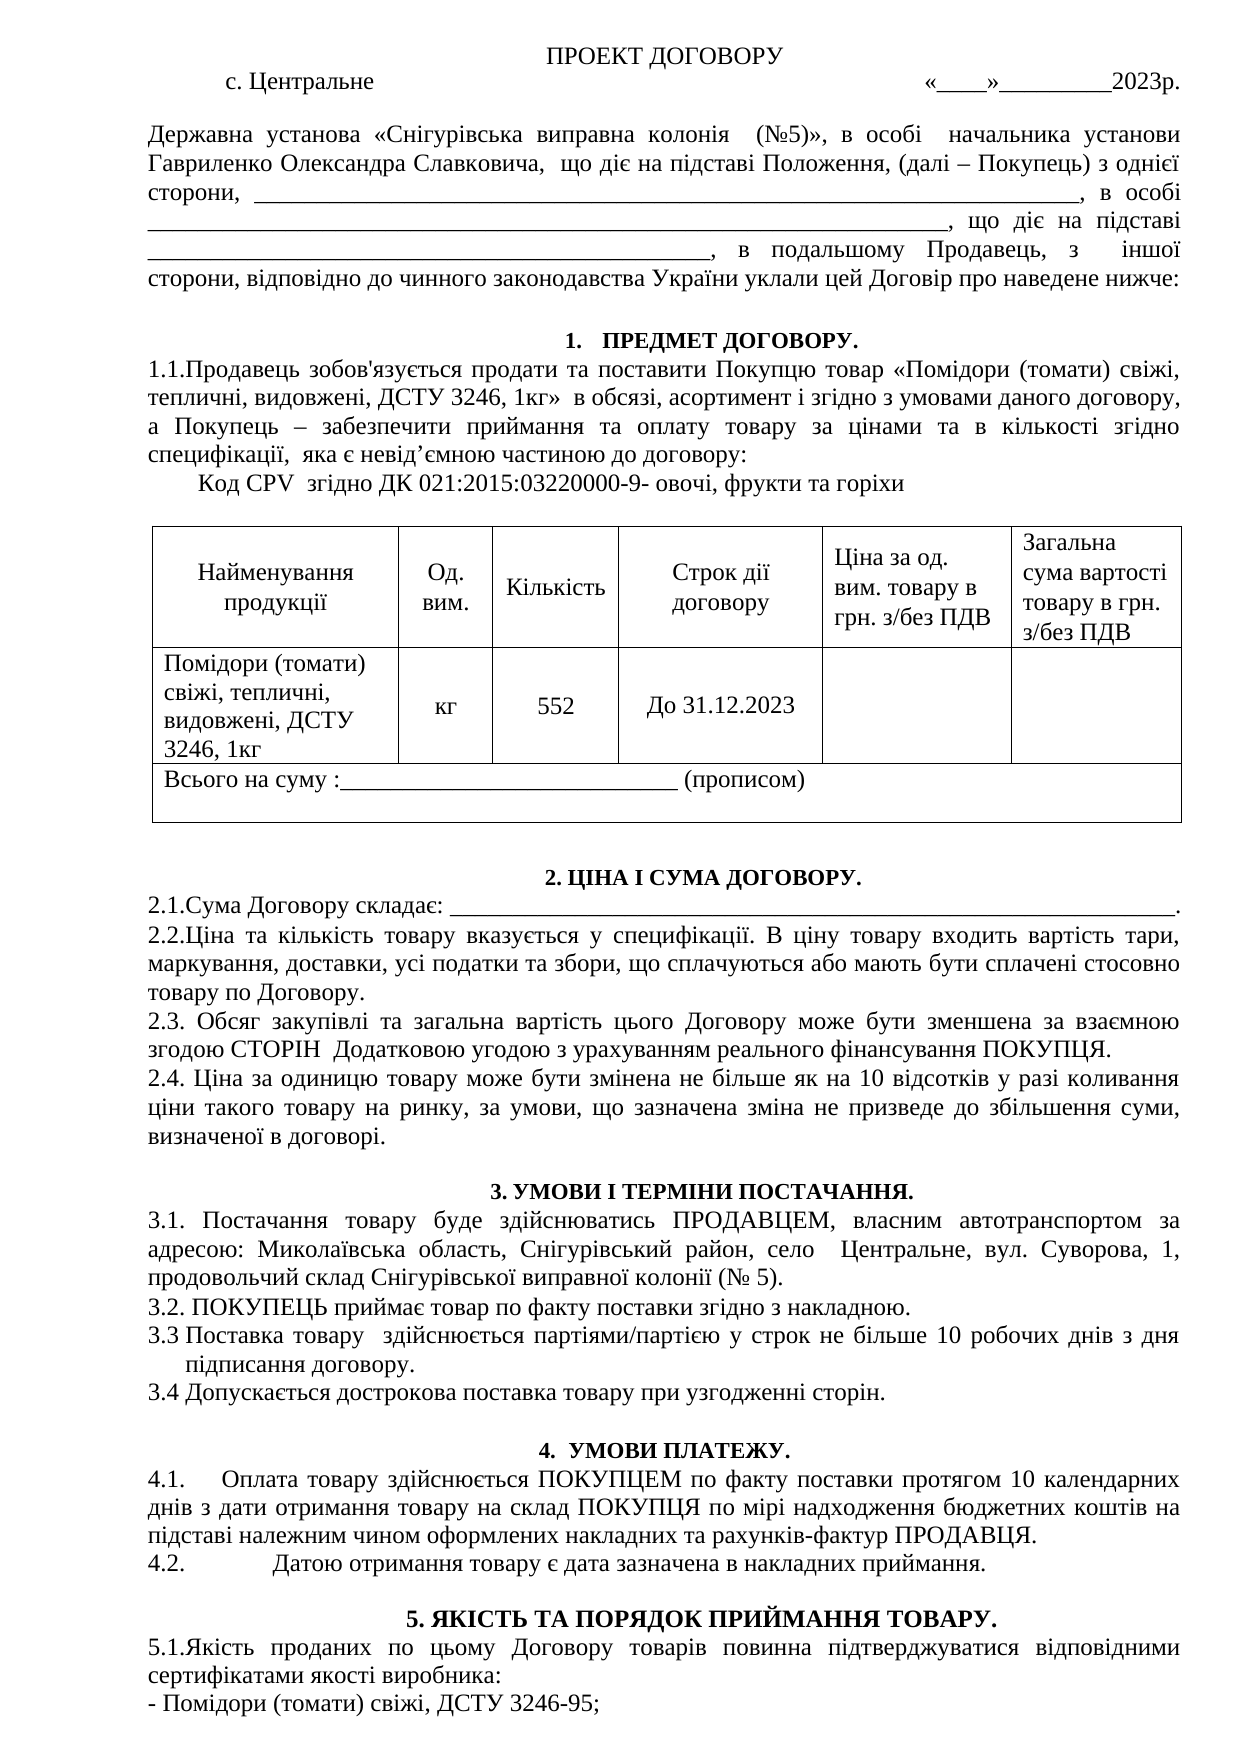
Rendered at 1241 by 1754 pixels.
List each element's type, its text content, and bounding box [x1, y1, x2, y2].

table_cell Всього на суму :___________________________ (прописом) [153, 764, 1181, 822]
text 2.3. Обсяг закупівлі та загальна вартість цього Договору може бути зменшена за взаємною згодою СТОРІН Додатковою угодою з урахуванням реального фінансування ПОКУПЦЯ. [148, 1006, 1181, 1063]
text 5. ЯКІСТЬ ТА ПОРЯДОК ПРИЙМАННЯ ТОВАРУ. [222, 1605, 1181, 1633]
table_header Строк дії договору [619, 527, 822, 647]
text 2.1.Сума Договору складає: __________________________________________________________. [148, 890, 1181, 919]
text 2.2.Ціна та кількість товару вказується у специфікації. В ціну товару входить вартість тари, маркування, доставки, усі податки та збори, що сплачуються або мають бути сплачені стосовно товару по Договору. [148, 920, 1181, 1006]
text 3.1. Постачання товару буде здійснюватись ПРОДАВЦЕМ, власним автотранспортом за адресою: Миколаївська область, Снігурівський район, село Центральне, вул. Суворова, 1, продовольчий склад Снігурівської виправної колонії (№ 5). [148, 1206, 1181, 1291]
text Код CPV згідно ДК 021:2015:03220000-9- овочі, фрукти та горіхи [148, 468, 1181, 497]
text с. Центральне «____»_________2023р. [225, 69, 1181, 94]
table_cell 552 [493, 648, 618, 763]
table_header Ціна за од. вим. товару в грн. з/без ПДВ [823, 527, 1011, 647]
table_header Загальна сума вартості товару в грн. з/без ПДВ [1012, 527, 1181, 647]
table_cell кг [399, 648, 492, 763]
text ПРОЕКТ ДОГОВОРУ [148, 44, 1181, 69]
table_header Найменування продукції [153, 527, 398, 647]
table_cell [1012, 648, 1181, 763]
table_header Од. вим. [399, 527, 492, 647]
list ПРЕДМЕТ ДОГОВОРУ. [242, 327, 1181, 354]
text 4. УМОВИ ПЛАТЕЖУ. [148, 1436, 1181, 1465]
text 3.2. ПОКУПЕЦЬ приймає товар по факту поставки згідно з накладною. [148, 1292, 1181, 1321]
text Державна установа «Снігурівська виправна колонія (№5)», в особі начальника установи Гавриленко Олександра Славковича, що діє на підставі Положення, (далі – Покупець) з однієї сторони, __________________________________________________________________, в особі ________________________________________________________________, що діє на підставі _____________________________________________, в подальшому Продавець, з іншої сторони, відповідно до чинного законодавства України уклали цей Договір про наведене нижче: [148, 119, 1181, 292]
text 2.4. Ціна за одиницю товару може бути змінена не більше як на 10 відсотків у разі коливання ціни такого товару на ринку, за умови, що зазначена зміна не призведе до збільшення суми, визначеної в договорі. [148, 1063, 1181, 1149]
list Оплата товару здійснюється ПОКУПЦЕМ по факту поставки протягом 10 календарних днів з дати отримання товару на склад ПОКУПЦЯ по мірі надходження бюджетних коштів на підставі належним чином оформлених накладних та рахунків-фактур ПРОДАВЦЯ. [148, 1465, 1181, 1549]
text 3. УМОВИ І ТЕРМІНИ ПОСТАЧАННЯ. [223, 1178, 1181, 1205]
table_header Кількість [493, 527, 618, 647]
list Допускається дострокова поставка товару при узгодженні сторін. [148, 1378, 1181, 1407]
table_cell [823, 648, 1011, 763]
text 1.1.Продавець зобов'язується продати та поставити Покупцю товар «Помідори (томати) свіжі, тепличні, видовжені, ДСТУ 3246, 1кг» в обсязі, асортимент і згідно з умовами даного договору, а Покупець – забезпечити приймання та оплату товару за цінами та в кількості згідно специфікації, яка є невід’ємною частиною до договору: [148, 354, 1181, 468]
table_cell Помідори (томати) свіжі, тепличні, видовжені, ДСТУ 3246, 1кг [153, 648, 398, 763]
text 2. ЦІНА І СУМА ДОГОВОРУ. [225, 864, 1181, 890]
text 5.1.Якість проданих по цьому Договору товарів повинна підтверджуватися відповідними сертифікатами якості виробника: [148, 1633, 1181, 1689]
table_cell До 31.12.2023 [619, 648, 822, 763]
list Поставка товару здійснюється партіями/партією у строк не більше 10 робочих днів з дня підписання договору. [148, 1321, 1181, 1378]
text - Помідори (томати) свіжі, ДСТУ 3246-95; [148, 1689, 1181, 1717]
list Датою отримання товару є дата зазначена в накладних приймання. [148, 1549, 1181, 1577]
